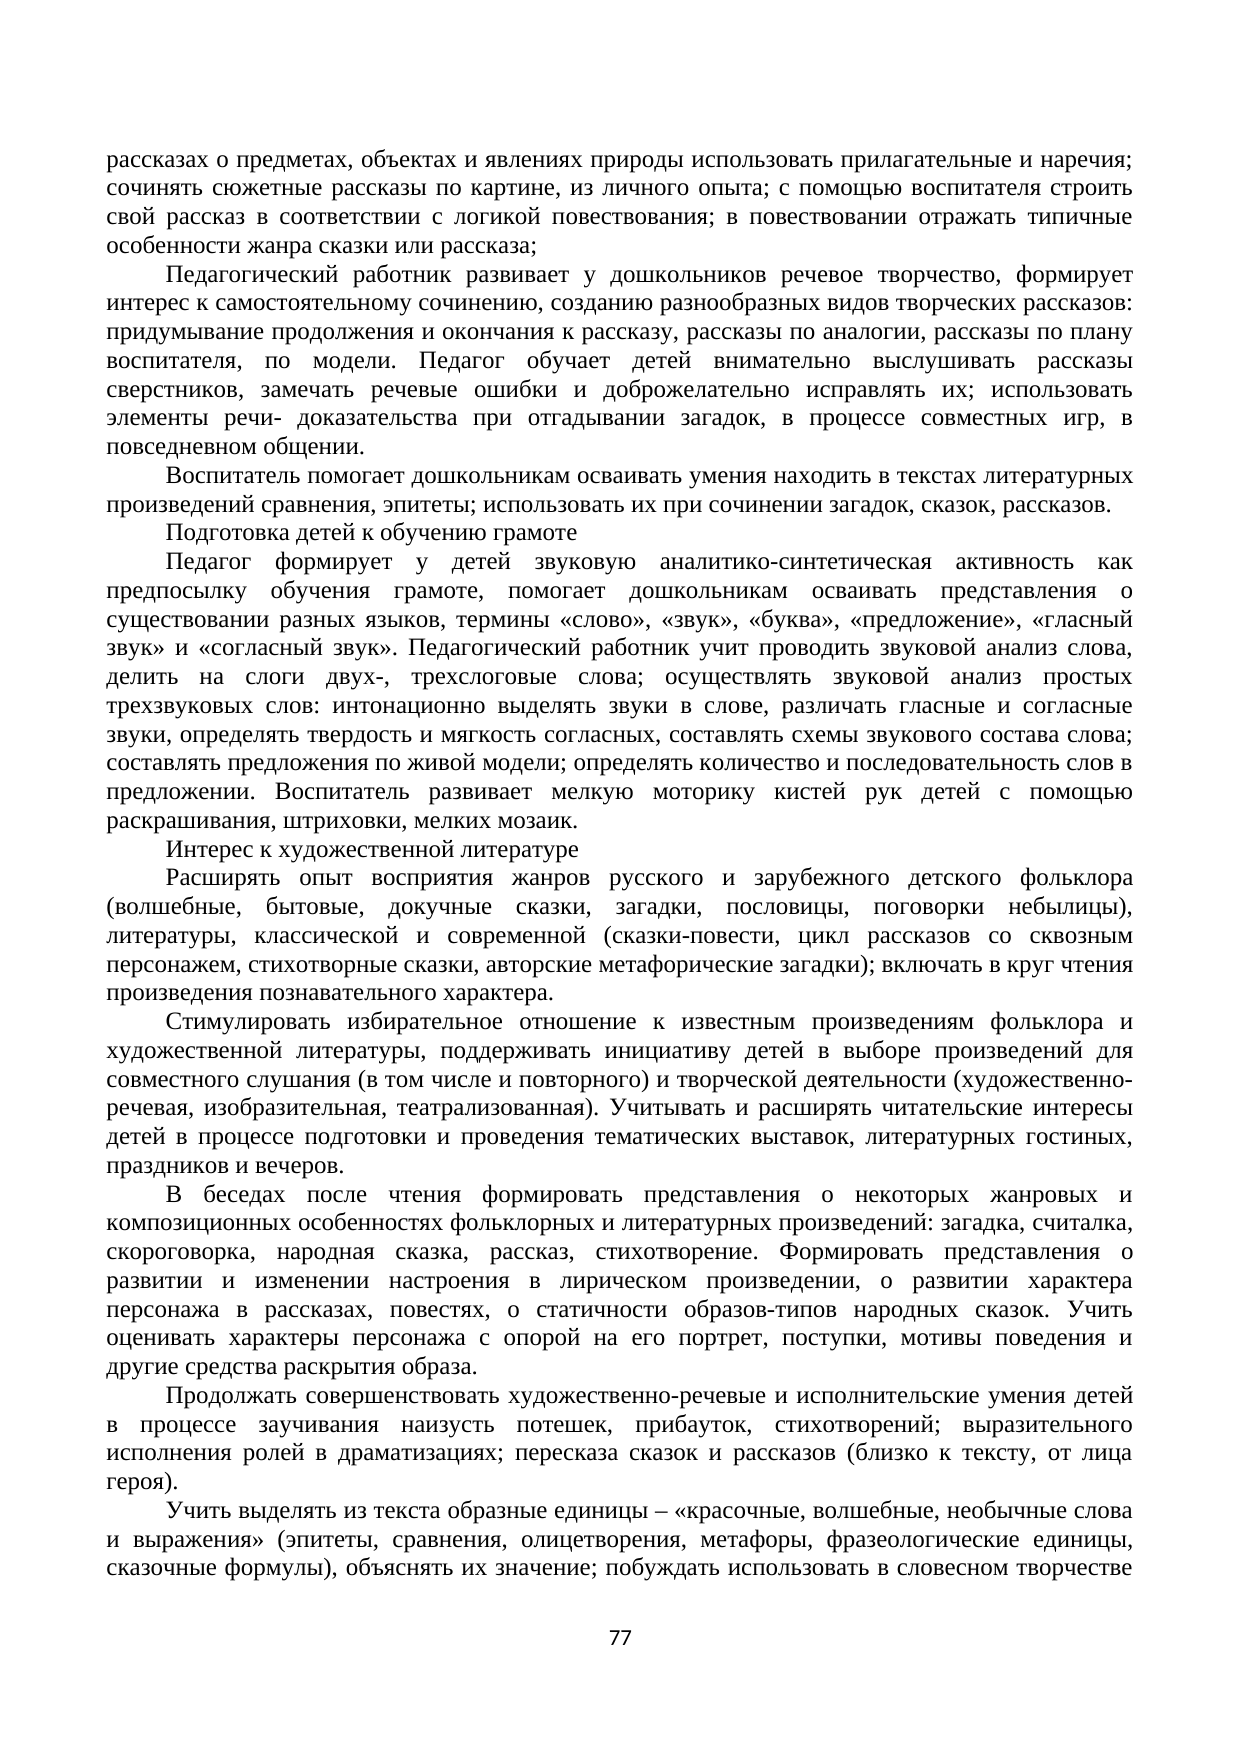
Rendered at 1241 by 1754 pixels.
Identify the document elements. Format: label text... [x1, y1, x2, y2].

text В беседах после чтения формировать представления о некоторых жанровых и композиционных особенностях фольклорных и литературных произведений: загадка, считалка, скороговорка, народная сказка, рассказ, стихотворение. Формировать представления о развитии и изменении настроения в лирическом произведении, о развитии характера персонажа в рассказах, повестях, о статичности образов-типов народных сказок. Учить оценивать характеры персонажа с опорой на его портрет, поступки, мотивы поведения и другие средства раскрытия образа. [106, 1179, 1134, 1380]
text Подготовка детей к обучению грамоте [106, 517, 1134, 546]
text Педагог формирует у детей звуковую аналитико-синтетическая активность как предпосылку обучения грамоте, помогает дошкольникам осваивать представления о существовании разных языков, термины «слово», «звук», «буква», «предложение», «гласный звук» и «согласный звук». Педагогический работник учит проводить звуковой анализ слова, делить на слоги двух-, трехслоговые слова; осуществлять звуковой анализ простых трехзвуковых слов: интонационно выделять звуки в слове, различать гласные и согласные звуки, определять твердость и мягкость согласных, составлять схемы звукового состава слова; составлять предложения по живой модели; определять количество и последовательность слов в предложении. Воспитатель развивает мелкую моторику кистей рук детей с помощью раскрашивания, штриховки, мелких мозаик. [106, 546, 1134, 834]
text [106, 144, 1134, 259]
text Расширять опыт восприятия жанров русского и зарубежного детского фольклора (волшебные, бытовые, докучные сказки, загадки, пословицы, поговорки небылицы), литературы, классической и современной (сказки-повести, цикл рассказов со сквозным персонажем, стихотворные сказки, авторские метафорические загадки); включать в круг чтения произведения познавательного характера. [106, 862, 1134, 1006]
text Интерес к художественной литературе [106, 834, 1134, 862]
text Педагогический работник развивает у дошкольников речевое творчество, формирует интерес к самостоятельному сочинению, созданию разнообразных видов творческих рассказов: придумывание продолжения и окончания к рассказу, рассказы по аналогии, рассказы по плану воспитателя, по модели. Педагог обучает детей внимательно выслушивать рассказы сверстников, замечать речевые ошибки и доброжелательно исправлять их; использовать элементы речи- доказательства при отгадывании загадок, в процессе совместных игр, в повседневном общении. [106, 259, 1134, 460]
text Воспитатель помогает дошкольникам осваивать умения находить в текстах литературных произведений сравнения, эпитеты; использовать их при сочинении загадок, сказок, рассказов. [106, 460, 1134, 517]
text Продолжать совершенствовать художественно-речевые и исполнительские умения детей в процессе заучивания наизусть потешек, прибауток, стихотворений; выразительного исполнения ролей в драматизациях; пересказа сказок и рассказов (близко к тексту, от лица героя). [106, 1380, 1134, 1495]
text Стимулировать избирательное отношение к известным произведениям фольклора и художественной литературы, поддерживать инициативу детей в выборе произведений для совместного слушания (в том числе и повторного) и творческой деятельности (художественно-речевая, изобразительная, театрализованная). Учитывать и расширять читательские интересы детей в процессе подготовки и проведения тематических выставок, литературных гостиных, праздников и вечеров. [106, 1006, 1134, 1179]
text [106, 1495, 1134, 1581]
